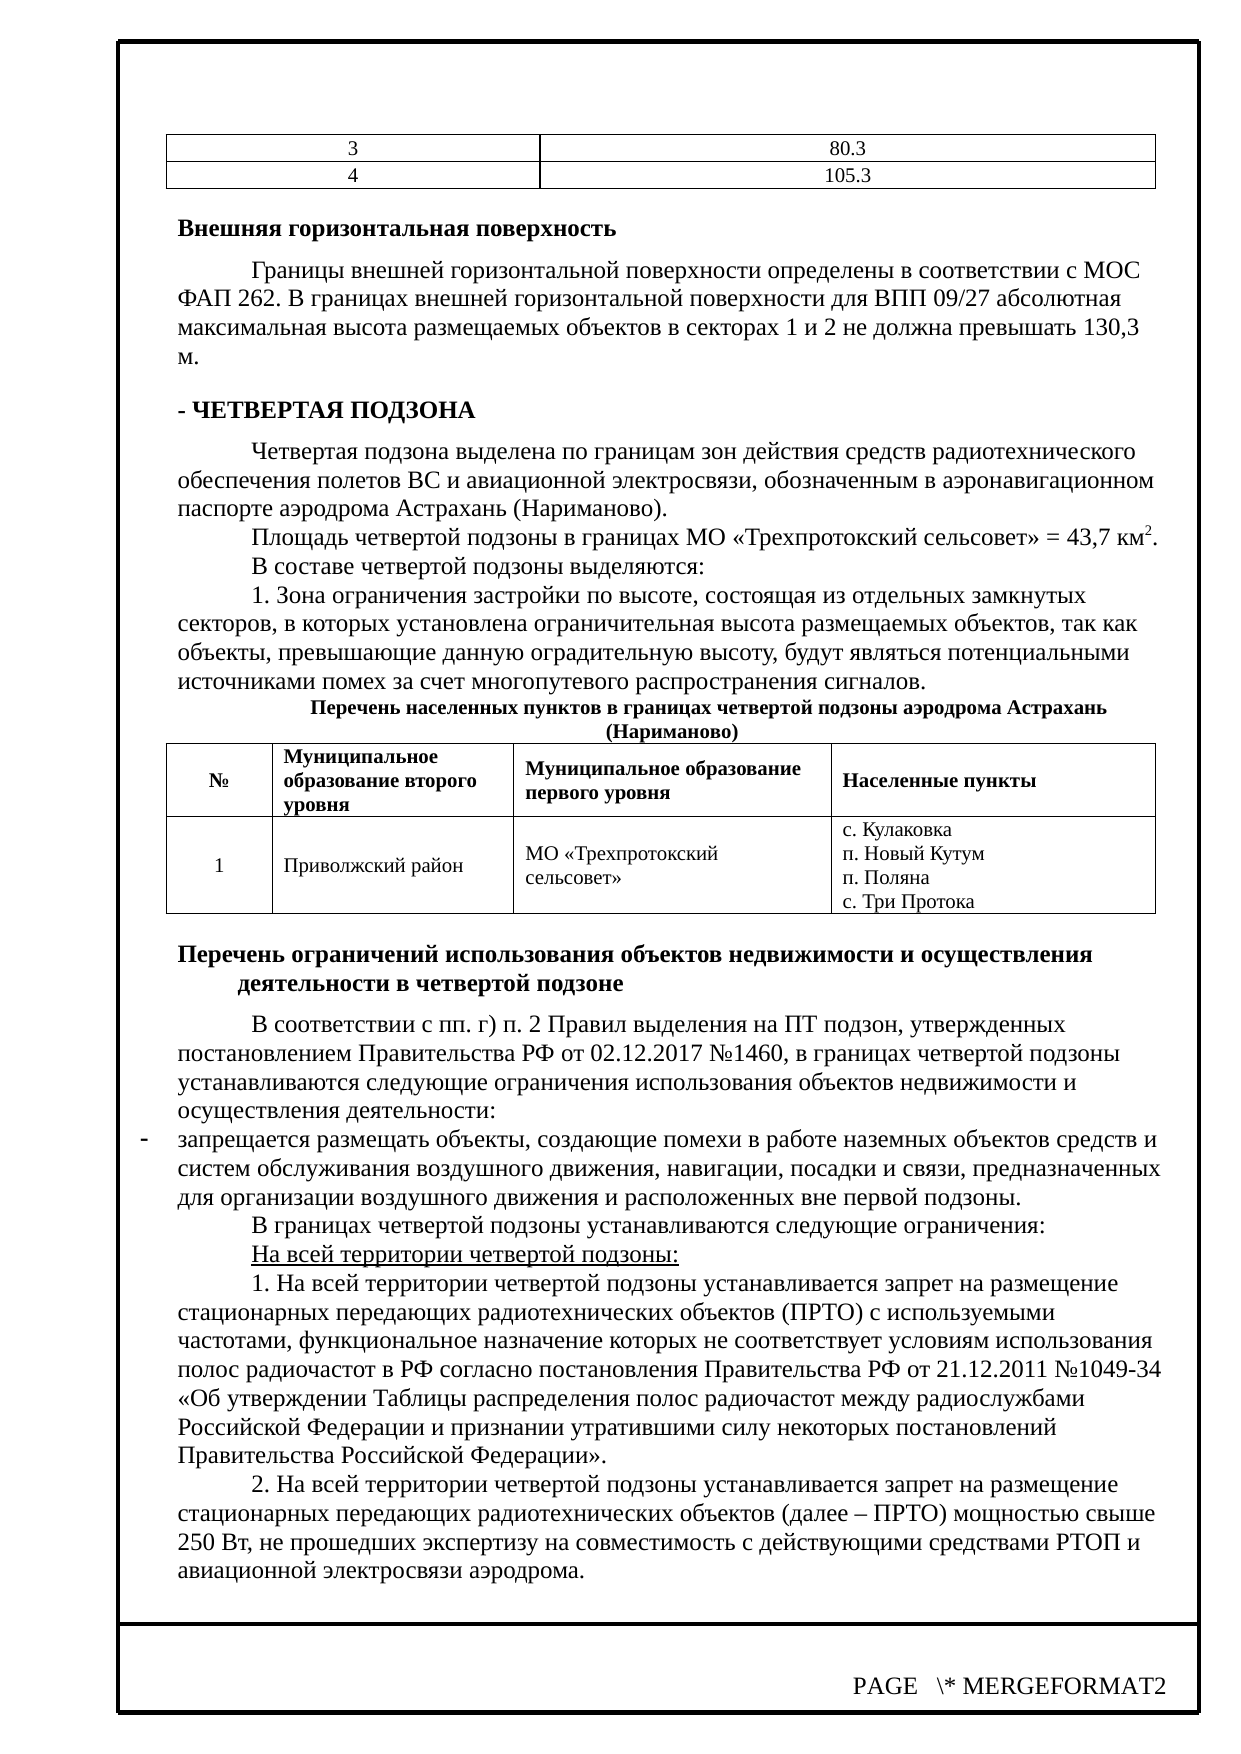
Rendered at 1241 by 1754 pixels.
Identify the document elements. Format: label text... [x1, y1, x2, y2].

table_header Населенные пункты [832, 744, 1155, 816]
list - ЧЕТВЕРТАЯ ПОДЗОНА [177, 395, 1167, 423]
table_cell Приволжский район [273, 817, 513, 913]
list Внешняя горизонтальная поверхность [177, 213, 1167, 242]
table_cell 3 [167, 135, 539, 161]
table_header Муниципальное образование второго уровня [273, 744, 513, 816]
text Четвертая подзона выделена по границам зон действия средств радиотехнического обеспечения полетов ВС и авиационной электросвязи, обозначенным в аэронавигационном паспорте аэродрома Астрахань (Нариманово). [177, 436, 1167, 522]
table_header Муниципальное образование первого уровня [514, 744, 831, 816]
table_header № [167, 744, 272, 816]
list Перечень ограничений использования объектов недвижимости и осуществления деятельности в четвертой подзоне [177, 939, 1167, 997]
text Площадь четвертой подзоны в границах МО «Трехпротокский сельсовет» = 43,7 км2. [177, 522, 1167, 551]
table_cell 80.3 [541, 135, 1155, 161]
list запрещается размещать объекты, создающие помехи в работе наземных объектов средств и систем обслуживания воздушного движения, навигации, посадки и связи, предназначенных для организации воздушного движения и расположенных вне первой подзоны. [140, 1124, 1167, 1211]
table_cell с. Кулаковка п. Новый Кутум п. Поляна с. Три Протока [832, 817, 1155, 913]
text В составе четвертой подзоны выделяются: [177, 551, 1167, 580]
text 1. Зона ограничения застройки по высоте, состоящая из отдельных замкнутых секторов, в которых установлена ограничительная высота размещаемых объектов, так как объекты, превышающие данную оградительную высоту, будут являться потенциальными источниками помех за счет многопутевого распространения сигналов. [177, 580, 1167, 695]
text 1. На всей территории четвертой подзоны устанавливается запрет на размещение стационарных передающих радиотехнических объектов (ПРТО) с используемыми частотами, функциональное назначение которых не соответствует условиям использования полос радиочастот в РФ согласно постановления Правительства РФ от 21.12.2011 №1049-34 «Об утверждении Таблицы распределения полос радиочастот между радиослужбами Российской Федерации и признании утратившими силу некоторых постановлений Правительства Российской Федерации». [177, 1268, 1167, 1469]
table_cell 105.3 [541, 162, 1155, 187]
table_cell 1 [167, 817, 272, 913]
text На всей территории четвертой подзоны: [177, 1239, 1167, 1268]
text Перечень населенных пунктов в границах четвертой подзоны аэродрома Астрахань (Нариманово) [177, 695, 1167, 743]
text Границы внешней горизонтальной поверхности определены в соответствии с МОС ФАП 262. В границах внешней горизонтальной поверхности для ВПП 09/27 абсолютная максимальная высота размещаемых объектов в секторах 1 и 2 не должна превышать 130,3 м. [177, 255, 1167, 370]
text В соответствии с пп. г) п. 2 Правил выделения на ПТ подзон, утвержденных постановлением Правительства РФ от 02.12.2017 №1460, в границах четвертой подзоны устанавливаются следующие ограничения использования объектов недвижимости и осуществления деятельности: [177, 1009, 1167, 1124]
text В границах четвертой подзоны устанавливаются следующие ограничения: [177, 1211, 1167, 1239]
table_cell МО «Трехпротокский сельсовет» [514, 817, 831, 913]
table_cell 4 [167, 162, 539, 187]
text 2. На всей территории четвертой подзоны устанавливается запрет на размещение стационарных передающих радиотехнических объектов (далее – ПРТО) мощностью свыше 250 Вт, не прошедших экспертизу на совместимость с действующими средствами РТОП и авиационной электросвязи аэродрома. [177, 1469, 1167, 1584]
